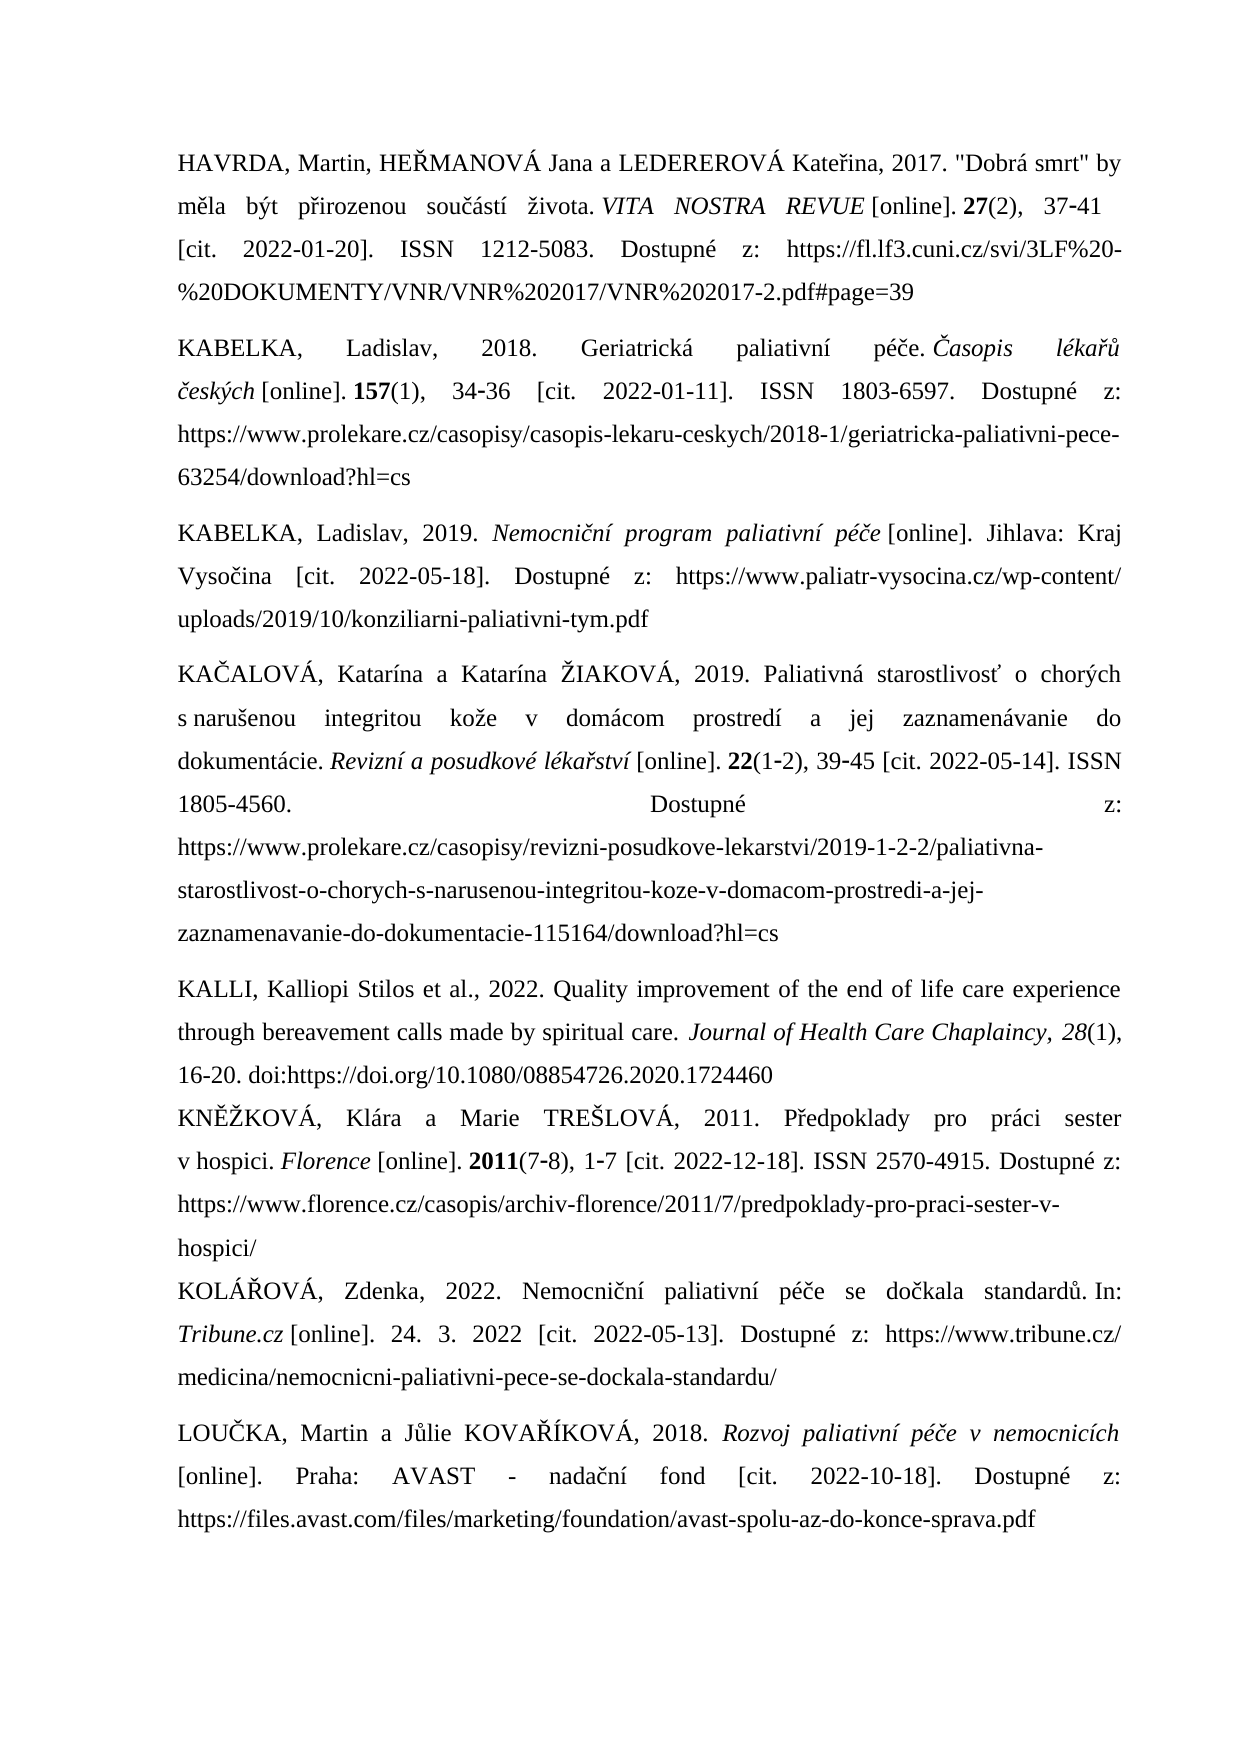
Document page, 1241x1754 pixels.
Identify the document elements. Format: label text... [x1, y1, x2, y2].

text KABELKA, Ladislav, 2018. Geriatrická paliativní péče. Časopis lékařů českých [online]. 157(1), 3436 [cit. 2022-01-11]. ISSN 1803-6597. Dostupné z: https://www.prolekare.cz/casopisy/casopis-lekaru-ceskych/2018-1/geriatricka-paliativni-pece-63254/download?hl=cs [177, 333, 1122, 491]
text KOLÁŘOVÁ, Zdenka, 2022. Nemocniční paliativní péče se dočkala standardů. In: Tribune.cz [online]. 24. 3. 2022 [cit. 2022-05-13]. Dostupné z: https://www.tribune.cz/ medicina/nemocnicni-paliativni-pece-se-dockala-standardu/ [177, 1276, 1122, 1391]
text KALLI, Kalliopi Stilos et al., 2022. Quality improvement of the end of life care experience through bereavement calls made by spiritual care. Journal of Health Care Chaplaincy, 28(1), 16-20. doi:https://doi.org/10.1080/08854726.2020.1724460 [177, 1003, 1122, 1089]
text KABELKA, Ladislav, 2019. Nemocniční program paliativní péče [online]. Jihlava: Kraj Vysočina [cit. 2022-05-18]. Dostupné z: https://www.paliatr-vysocina.cz/wp-content/ uploads/2019/10/konziliarni-paliativni-tym.pdf [177, 518, 1122, 633]
text KAČALOVÁ, Katarína a Katarína ŽIAKOVÁ, 2019. Paliativná starostlivosť o chorých s narušenou integritou kože v domácom prostredí a jej zaznamenávanie do dokumentácie. Revizní a posudkové lékařství [online]. 22(12), 3945 [cit. 2022-05-14]. ISSN 1805-4560. Dostupné z: https://www.prolekare.cz/casopisy/revizni-posudkove-lekarstvi/2019-1-2-2/paliativna-starostlivost-o-chorych-s-narusenou-integritou-koze-v-domacom-prostredi-a-jej-zaznamenavanie-do-dokumentacie-115164/download?hl=cs [177, 659, 1122, 947]
text LOUČKA, Martin a Jůlie KOVAŘÍKOVÁ, 2018. Rozvoj paliativní péče v nemocnicích [online]. Praha: AVAST - nadační fond [cit. 2022-10-18]. Dostupné z: https://files.avast.com/files/marketing/foundation/avast-spolu-az-do-konce-sprava.pdf [177, 1418, 1122, 1533]
text KNĚŽKOVÁ, Klára a Marie TREŠLOVÁ, 2011. Předpoklady pro práci sester v hospici. Florence [online]. 2011(78), 17 [cit. 2022-12-18]. ISSN 2570-4915. Dostupné z: https://www.florence.cz/casopis/archiv-florence/2011/7/predpoklady-pro-praci-sester-v-hospici/ [177, 1103, 1122, 1261]
text HAVRDA, Martin, HEŘMANOVÁ Jana a LEDEREROVÁ Kateřina, 2017. "Dobrá smrt" by měla být přirozenou součástí života. VITA NOSTRA REVUE [online]. 27(2), 3741 [cit. 2022-01-20]. ISSN 1212-5083. Dostupné z: https://fl.lf3.cuni.cz/svi/3LF%20-%20DOKUMENTY/VNR/VNR%202017/VNR%202017-2.pdf#page=39 [177, 176, 1122, 306]
